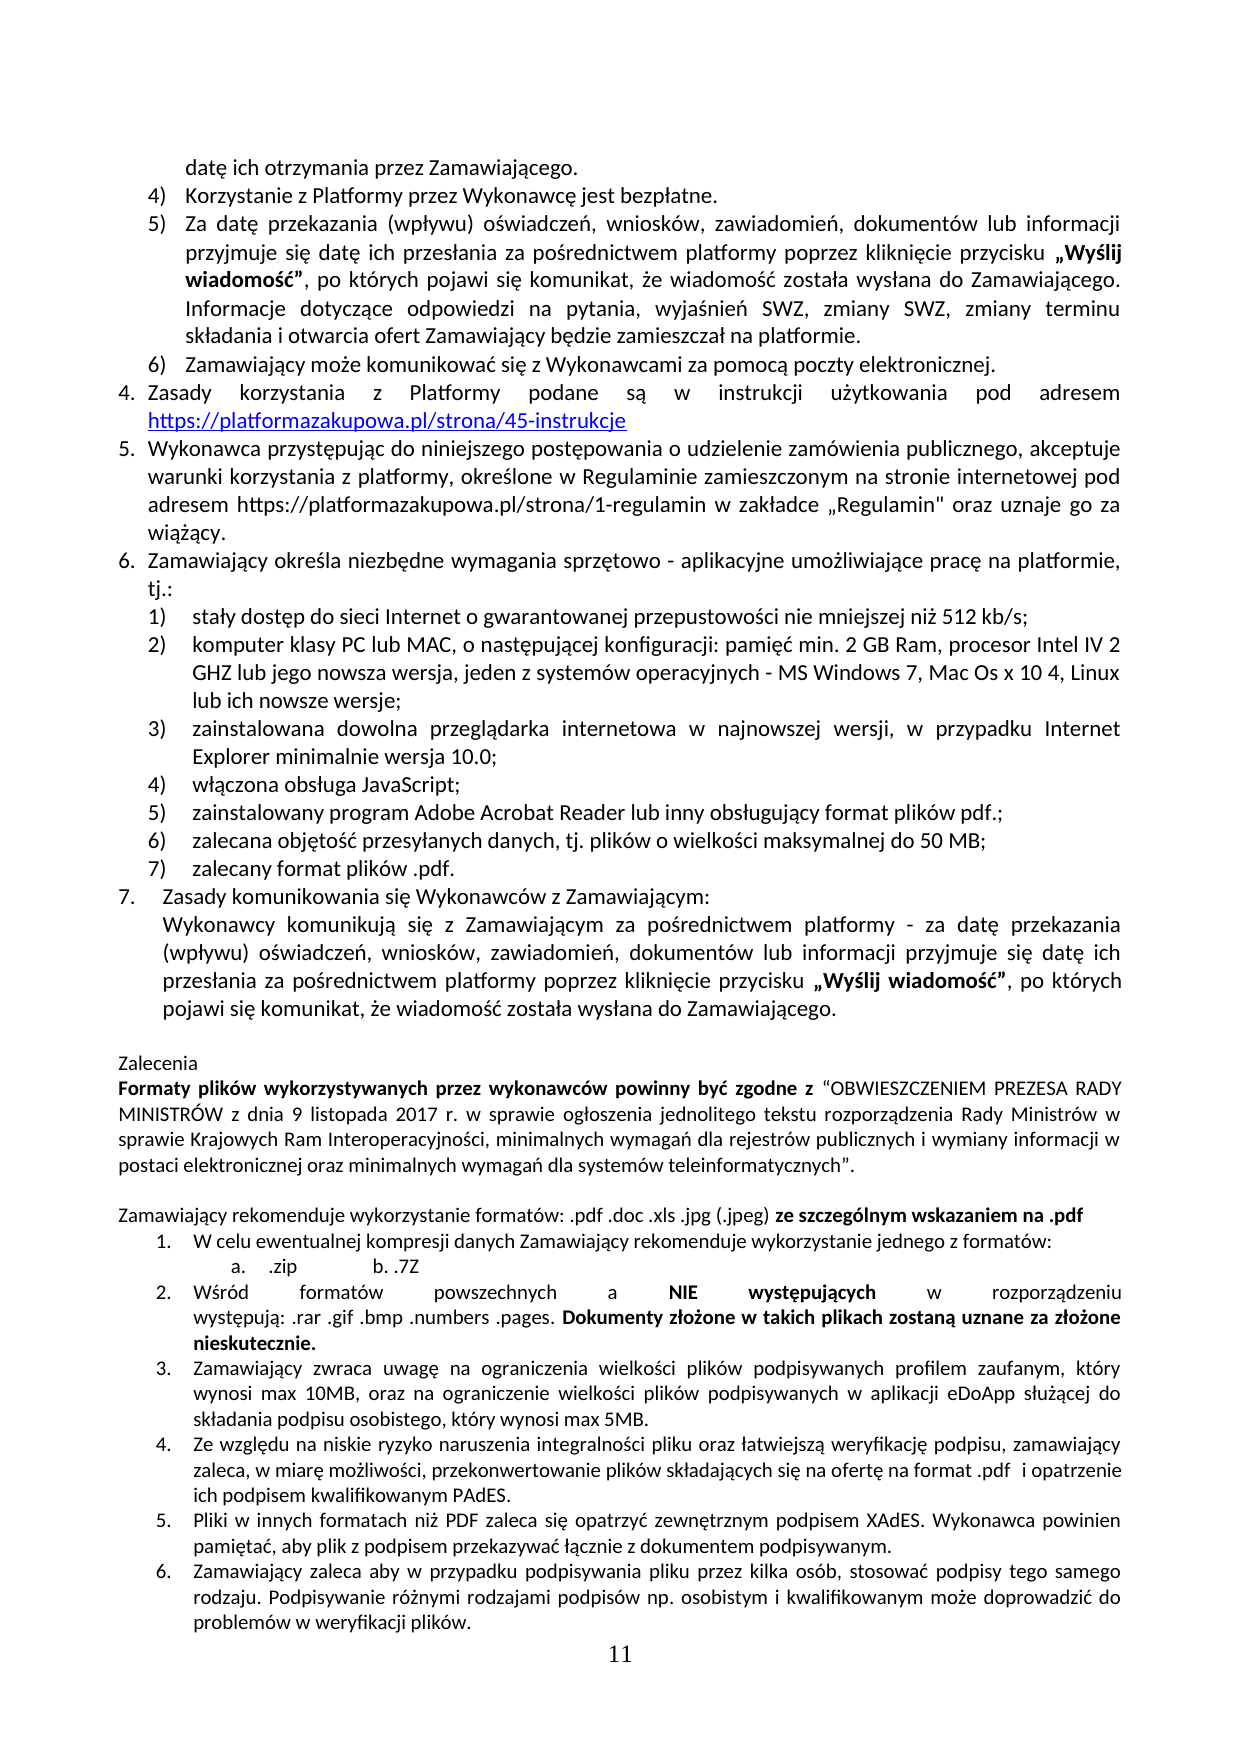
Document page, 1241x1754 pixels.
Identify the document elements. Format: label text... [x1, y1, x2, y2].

list Zamawiający zaleca aby w przypadku podpisywania pliku przez kilka osób, stosować podpisy tego samego rodzaju. Podpisywanie różnymi rodzajami podpisów np. osobistym i kwalifikowanym może doprowadzić do problemów w weryfikacji plików. [156, 1558, 1122, 1635]
text Formaty plików wykorzystywanych przez wykonawców powinny być zgodne z “OBWIESZCZENIEM PREZESA RADY MINISTRÓW z dnia 9 listopada 2017 r. w sprawie ogłoszenia jednolitego tekstu rozporządzenia Rady Ministrów w sprawie Krajowych Ram Interoperacyjności, minimalnych wymagań dla rejestrów publicznych i wymiany informacji w postaci elektronicznej oraz minimalnych wymagań dla systemów teleinformatycznych”. [118, 1076, 1122, 1177]
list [148, 153, 1122, 182]
list Zamawiający może komunikować się z Wykonawcami za pomocą poczty elektronicznej. [148, 350, 1122, 378]
list zalecany format plików .pdf. [148, 854, 1122, 882]
list Zasady korzystania z Platformy podane są w instrukcji użytkowania pod adresem https://platformazakupowa.pl/strona/45-instrukcje [118, 378, 1122, 434]
list komputer klasy PC lub MAC, o następującej konfiguracji: pamięć min. 2 GB Ram, procesor Intel IV 2 GHZ lub jego nowsza wersja, jeden z systemów operacyjnych - MS Windows 7, Mac Os x 10 4, Linux lub ich nowsze wersje; [148, 630, 1122, 714]
list Zamawiający określa niezbędne wymagania sprzętowo - aplikacyjne umożliwiające pracę na platformie, tj.: [118, 546, 1122, 602]
list Korzystanie z Platformy przez Wykonawcę jest bezpłatne. [148, 182, 1122, 209]
list W celu ewentualnej kompresji danych Zamawiający rekomenduje wykorzystanie jednego z formatów: [156, 1228, 1122, 1253]
list Ze względu na niskie ryzyko naruszenia integralności pliku oraz łatwiejszą weryfikację podpisu, zamawiający zaleca, w miarę możliwości, przekonwertowanie plików składających się na ofertę na format .pdf i opatrzenie ich podpisem kwalifikowanym PAdES. [156, 1431, 1122, 1508]
list włączona obsługa JavaScript; [148, 770, 1122, 798]
list Pliki w innych formatach niż PDF zaleca się opatrzyć zewnętrznym podpisem XAdES. Wykonawca powinien pamiętać, aby plik z podpisem przekazywać łącznie z dokumentem podpisywanym. [156, 1508, 1122, 1558]
list Wśród formatów powszechnych a NIE występujących w rozporządzeniu występują: .rar .gif .bmp .numbers .pages. Dokumenty złożone w takich plikach zostaną uznane za złożone nieskutecznie. [156, 1279, 1122, 1355]
list Za datę przekazania (wpływu) oświadczeń, wniosków, zawiadomień, dokumentów lub informacji przyjmuje się datę ich przesłania za pośrednictwem platformy poprzez kliknięcie przycisku „Wyślij wiadomość”, po których pojawi się komunikat, że wiadomość została wysłana do Zamawiającego. Informacje dotyczące odpowiedzi na pytania, wyjaśnień SWZ, zmiany SWZ, zmiany terminu składania i otwarcia ofert Zamawiający będzie zamieszczał na platformie. [148, 209, 1122, 350]
list .zip b. .7Z [231, 1253, 1122, 1279]
text Zamawiający rekomenduje wykorzystanie formatów: .pdf .doc .xls .jpg (.jpeg) ze szczególnym wskazaniem na .pdf [118, 1203, 1122, 1228]
list zainstalowany program Adobe Acrobat Reader lub inny obsługujący format plików pdf.; [148, 798, 1122, 826]
text Wykonawcy komunikują się z Zamawiającym za pośrednictwem platformy - za datę przekazania (wpływu) oświadczeń, wniosków, zawiadomień, dokumentów lub informacji przyjmuje się datę ich przesłania za pośrednictwem platformy poprzez kliknięcie przycisku „Wyślij wiadomość”, po których pojawi się komunikat, że wiadomość została wysłana do Zamawiającego. [162, 910, 1122, 1022]
list stały dostęp do sieci Internet o gwarantowanej przepustowości nie mniejszej niż 512 kb/s; [148, 602, 1122, 630]
list Wykonawca przystępując do niniejszego postępowania o udzielenie zamówienia publicznego, akceptuje warunki korzystania z platformy, określone w Regulaminie zamieszczonym na stronie internetowej pod adresem https://platformazakupowa.pl/strona/1-regulamin w zakładce „Regulamin" oraz uznaje go za wiążący. [118, 434, 1122, 546]
list Zamawiający zwraca uwagę na ograniczenia wielkości plików podpisywanych profilem zaufanym, który wynosi max 10MB, oraz na ograniczenie wielkości plików podpisywanych w aplikacji eDoApp służącej do składania podpisu osobistego, który wynosi max 5MB. [156, 1355, 1122, 1431]
list Zasady komunikowania się Wykonawców z Zamawiającym: [118, 882, 1122, 910]
list zalecana objętość przesyłanych danych, tj. plików o wielkości maksymalnej do 50 MB; [148, 826, 1122, 854]
subtitle Zalecenia [118, 1050, 1122, 1076]
list zainstalowana dowolna przeglądarka internetowa w najnowszej wersji, w przypadku Internet Explorer minimalnie wersja 10.0; [148, 714, 1122, 770]
